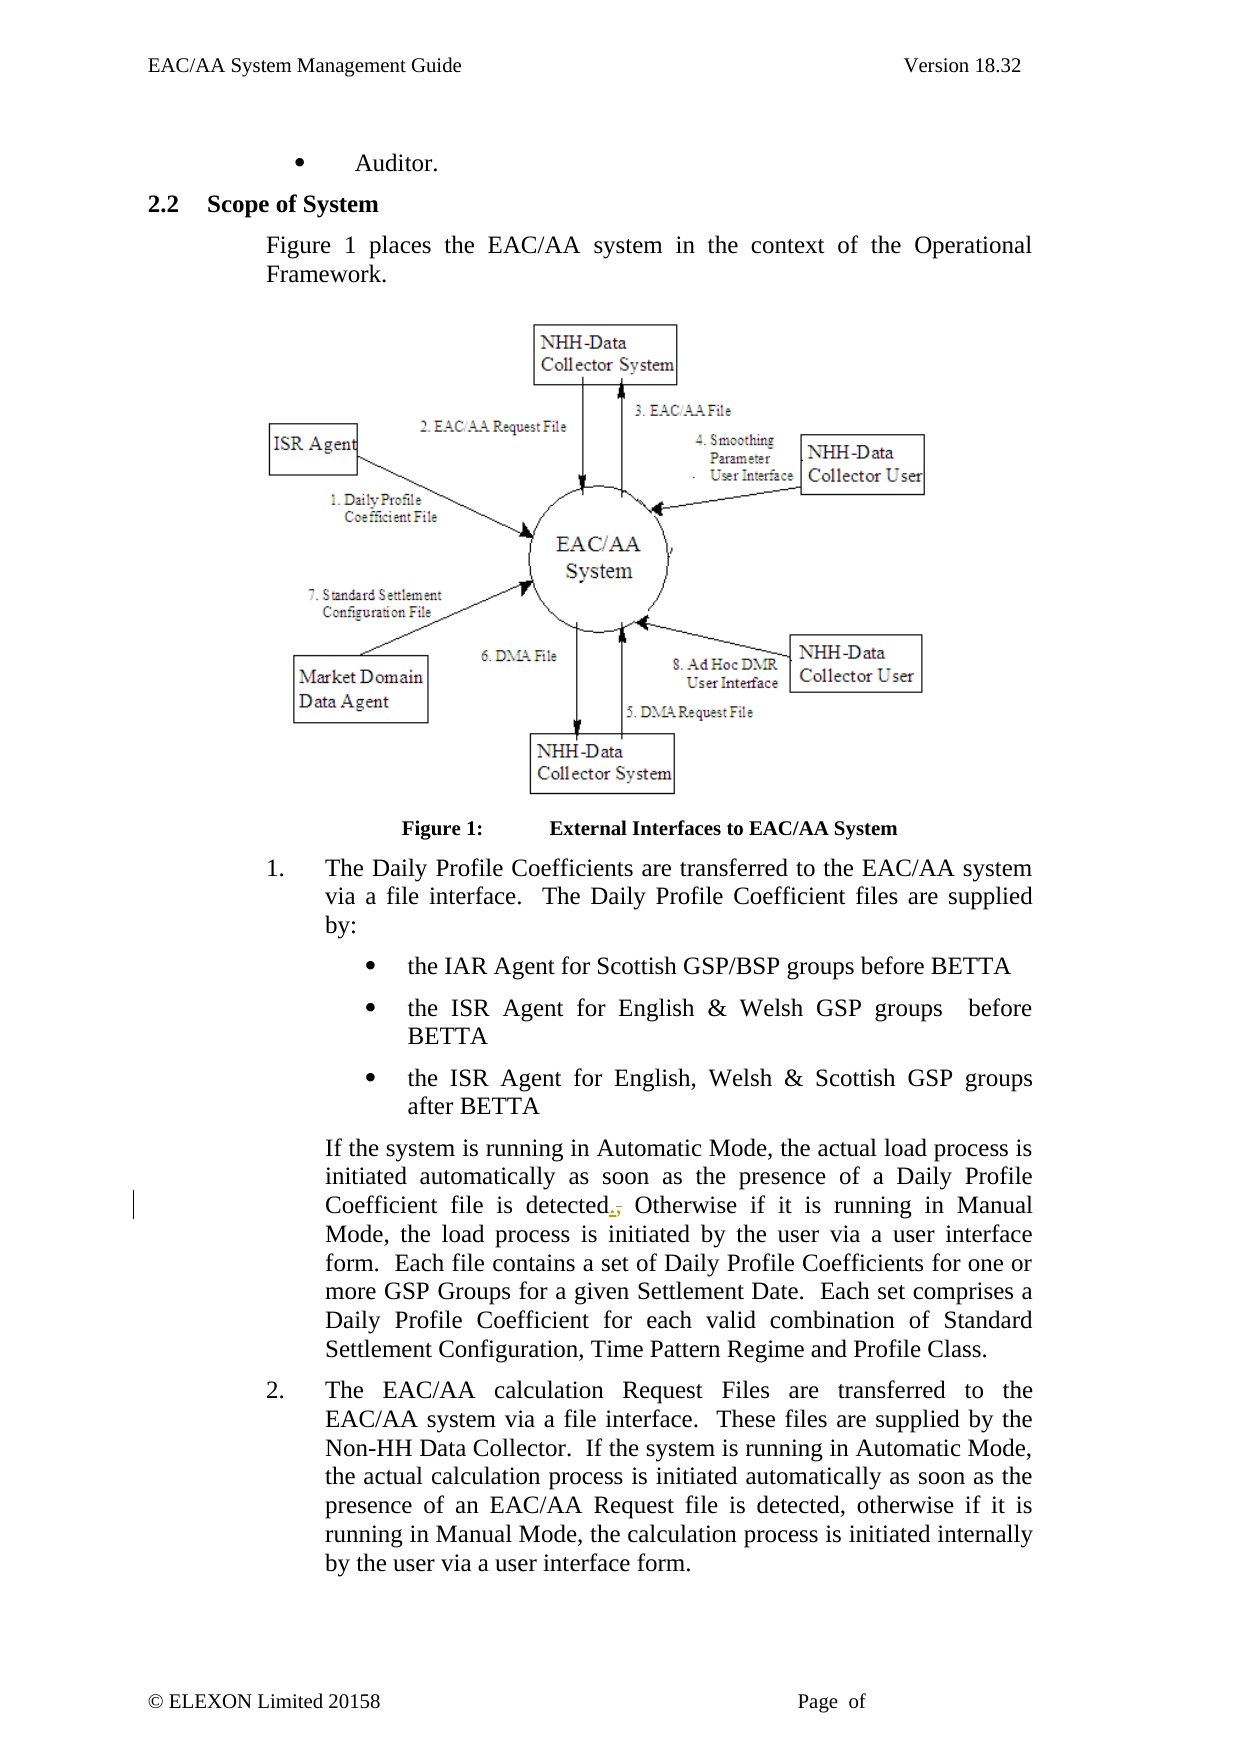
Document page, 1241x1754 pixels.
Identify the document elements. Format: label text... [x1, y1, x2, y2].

text Figure 1: External Interfaces to EAC/AA System [266, 816, 1033, 840]
list If the system is running in Automatic Mode, the actual load process is initiated automatically as soon as the presence of a Daily Profile Coefficient file is detected Otherwise if it is running in Manual Mode, the load process is initiated by the user via a user interface form. Each file contains a set of Daily Profile Coefficients for one or more GSP Groups for a given Settlement Date. Each set comprises a Daily Profile Coefficient for each valid combination of Standard Settlement Configuration, Time Pattern Regime and Profile Class. [325, 1133, 1033, 1363]
list Auditor. [295, 148, 1033, 176]
list The EAC/AA calculation Request Files are transferred to the EAC/AA system via a file interface. These files are supplied by the Non-HH Data Collector. If the system is running in Automatic Mode, the actual calculation process is initiated automatically as soon as the presence of an EAC/AA Request file is detected, otherwise if it is running in Manual Mode, the calculation process is initiated internally by the user via a user interface form. [266, 1375, 1033, 1576]
list The Daily Profile Coefficients are transferred to the EAC/AA system via a file interface. The Daily Profile Coefficient files are supplied by: [266, 853, 1033, 939]
list the ISR Agent for English & Welsh GSP groups before BETTA [366, 993, 1033, 1050]
list the IAR Agent for Scottish GSP/BSP groups before BETTA [366, 951, 1033, 980]
text Figure 1 places the EAC/AA system in the context of the Operational Framework. [266, 230, 1033, 288]
list the ISR Agent for English, Welsh & Scottish GSP groups after BETTA [366, 1063, 1033, 1120]
subtitle Scope of System [148, 189, 1033, 218]
picture [247, 300, 964, 804]
